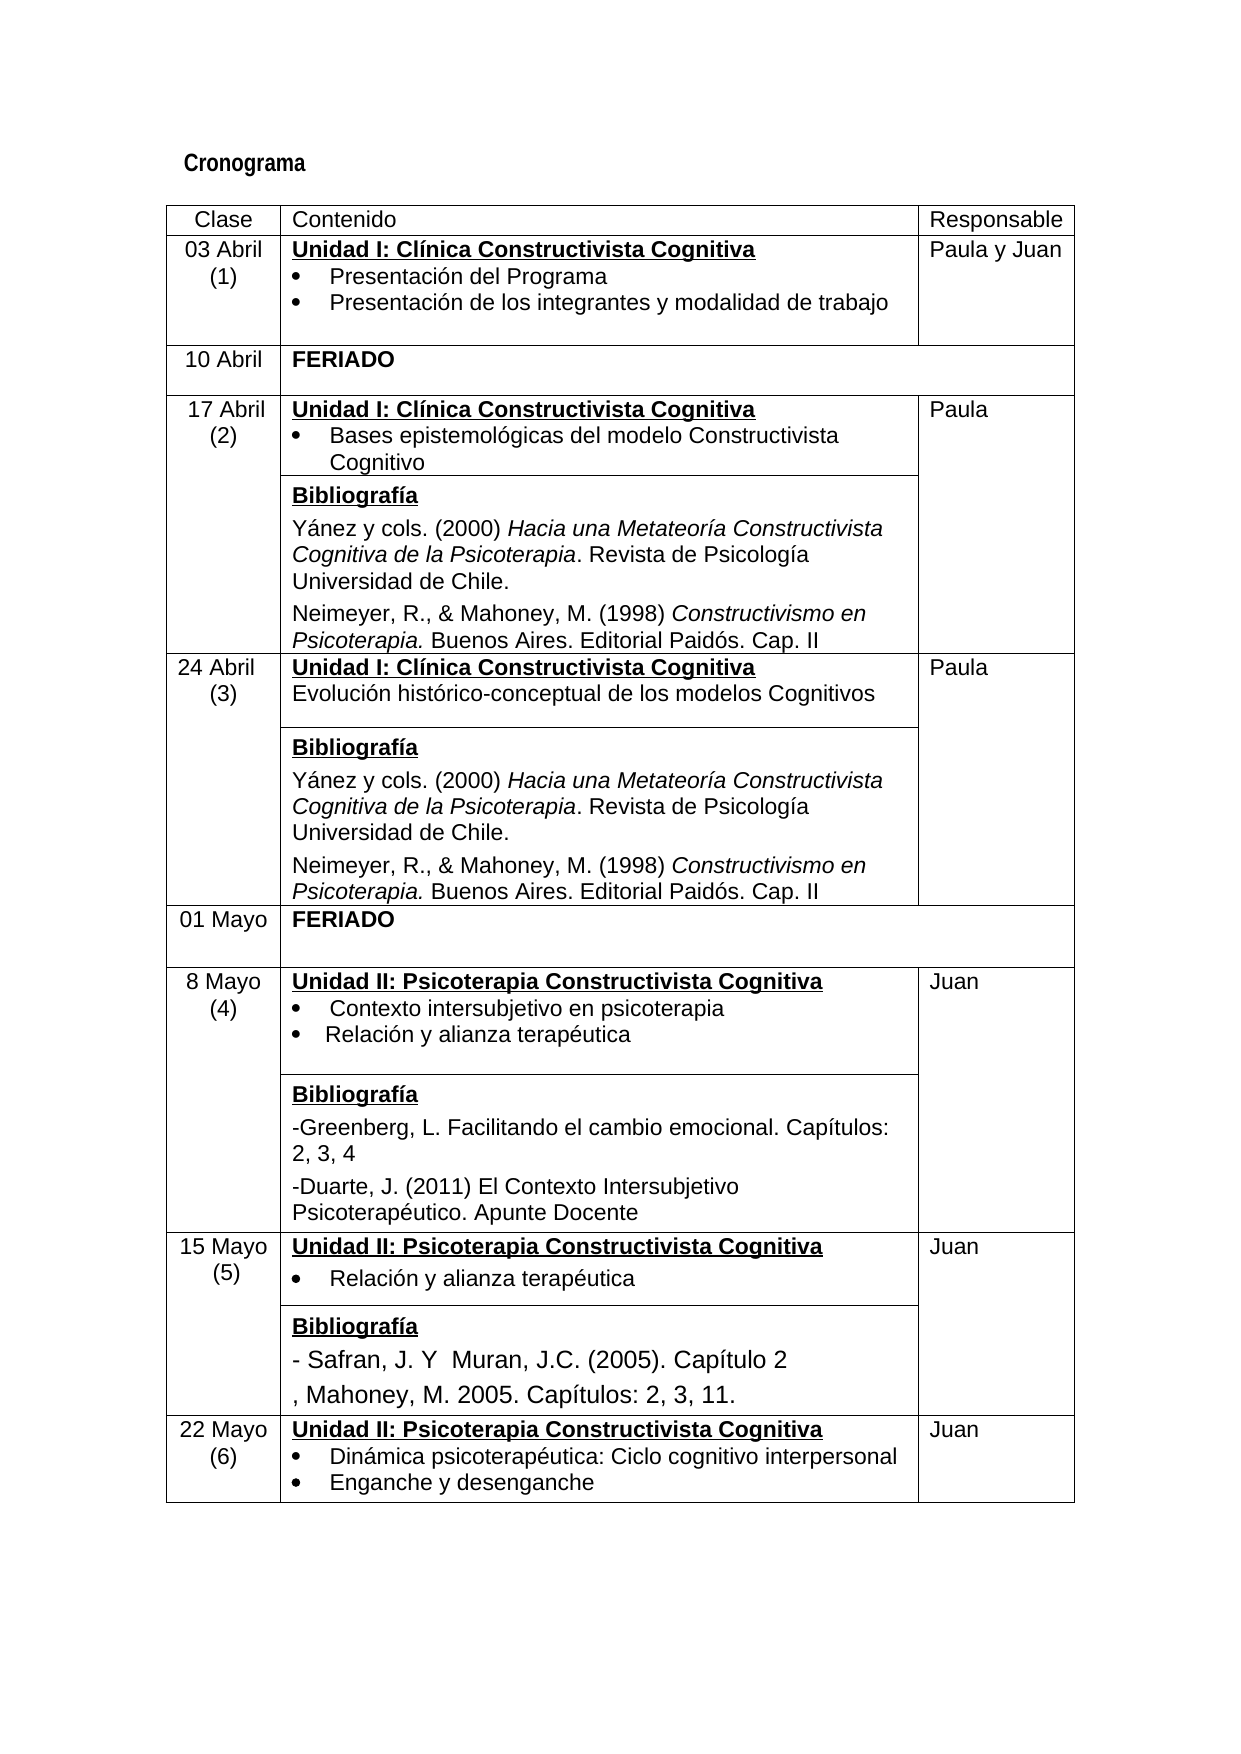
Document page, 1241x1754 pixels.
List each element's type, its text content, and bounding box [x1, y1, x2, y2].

table_cell Bibliografía -Greenberg, L. Facilitando el cambio emocional. Capítulos: 2, 3, 4 -Duarte, J. (2011) El Contexto Intersubjetivo Psicoterapéutico. Apunte Docente [281, 1075, 918, 1232]
table_cell 24 Abril (3) [167, 654, 280, 905]
table_cell Unidad I: Clínica Constructivista Cognitiva Evolución histórico-conceptual de los modelos Cognitivos [281, 654, 918, 727]
table_cell Unidad I: Clínica Constructivista Cognitiva Bases epistemológicas del modelo Constructivista Cognitivo [281, 396, 918, 475]
table_cell Paula [919, 396, 1074, 653]
table_cell Unidad II: Psicoterapia Constructivista Cognitiva Contexto intersubjetivo en psicoterapia Relación y alianza terapéutica [281, 968, 918, 1074]
table_header Responsable [919, 206, 1074, 235]
table_header Contenido [281, 206, 918, 235]
table_cell 01 Mayo [167, 906, 280, 967]
table_cell 15 Mayo (5) [167, 1233, 280, 1415]
text Cronograma [177, 148, 1063, 176]
table_cell Juan [919, 1233, 1074, 1415]
table_cell 17 Abril (2) [167, 396, 280, 653]
table_cell Juan [919, 968, 1074, 1232]
table_cell Bibliografía Yánez y cols. (2000) Hacia una Metateoría Constructivista Cognitiva de la Psicoterapia. Revista de Psicología Universidad de Chile. Neimeyer, R., & Mahoney, M. (1998) Constructivismo en Psicoterapia. Buenos Aires. Editorial Paidós. Cap. II [281, 476, 918, 653]
table_cell Paula [919, 654, 1074, 905]
table_cell 22 Mayo (6) [167, 1416, 280, 1502]
table_header Clase [167, 206, 280, 235]
table_cell 10 Abril [167, 346, 280, 395]
table_cell Bibliografía - Safran, J. Y Muran, J.C. (2005). Capítulo 2 , Mahoney, M. 2005. Capítulos: 2, 3, 11. [281, 1306, 918, 1415]
table_cell 03 Abril (1) [167, 236, 280, 345]
table_cell Juan [919, 1416, 1074, 1502]
table_cell Unidad II: Psicoterapia Constructivista Cognitiva Relación y alianza terapéutica [281, 1233, 918, 1305]
table_cell Unidad I: Clínica Constructivista Cognitiva Presentación del Programa Presentación de los integrantes y modalidad de trabajo [281, 236, 918, 345]
table_cell FERIADO [281, 906, 1074, 967]
table_cell Unidad II: Psicoterapia Constructivista Cognitiva Dinámica psicoterapéutica: Ciclo cognitivo interpersonal Enganche y desenganche [281, 1416, 918, 1502]
table_cell Bibliografía Yánez y cols. (2000) Hacia una Metateoría Constructivista Cognitiva de la Psicoterapia. Revista de Psicología Universidad de Chile. Neimeyer, R., & Mahoney, M. (1998) Constructivismo en Psicoterapia. Buenos Aires. Editorial Paidós. Cap. II [281, 728, 918, 905]
table_cell FERIADO [281, 346, 1074, 395]
table_cell Paula y Juan [919, 236, 1074, 345]
table_cell 8 Mayo (4) [167, 968, 280, 1232]
